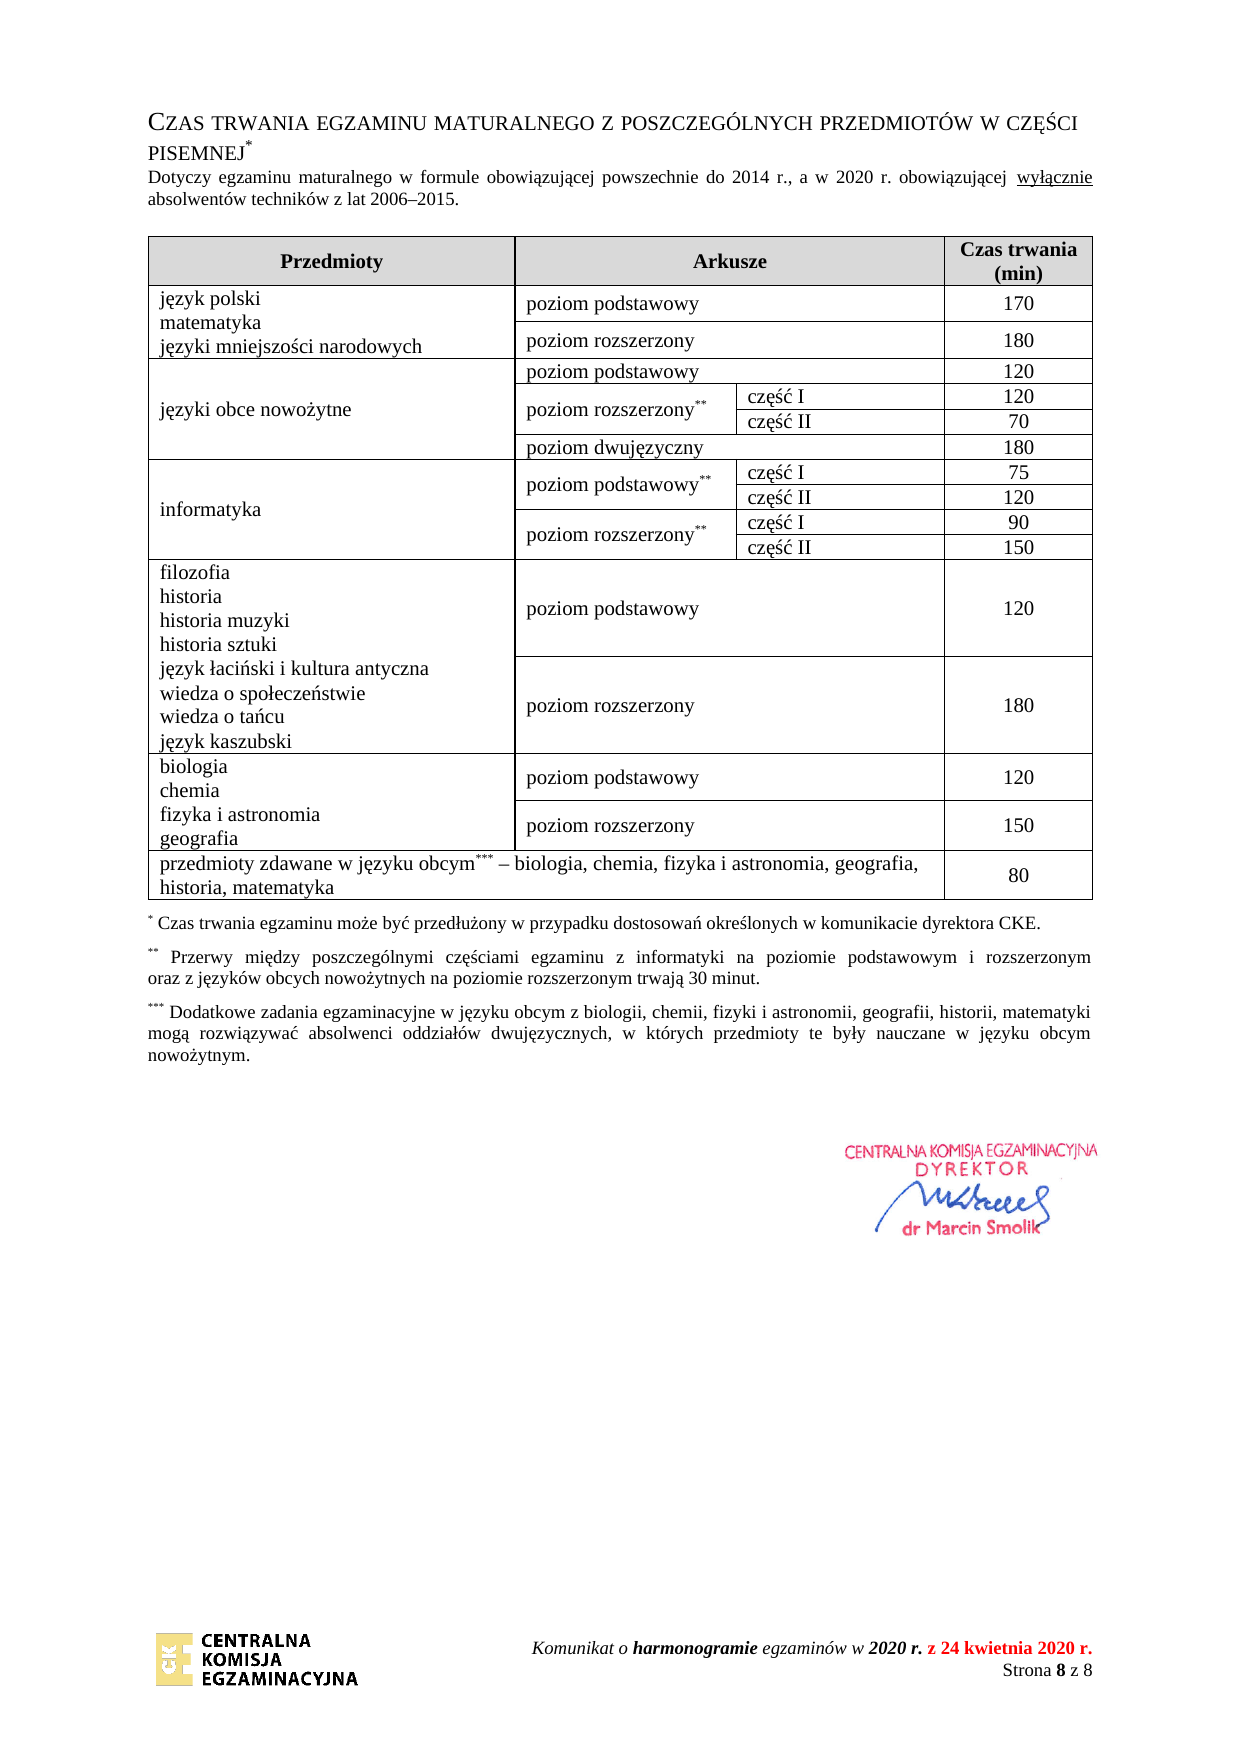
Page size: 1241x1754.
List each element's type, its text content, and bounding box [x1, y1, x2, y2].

table_cell poziom rozszerzony** [516, 384, 736, 433]
table_cell poziom podstawowy [516, 754, 944, 800]
table_cell języki obce nowożytne [149, 359, 514, 459]
table_cell część II [737, 535, 944, 559]
table_cell poziom podstawowy [516, 359, 944, 383]
table_cell przedmioty zdawane w języku obcym*** – biologia, chemia, fizyka i astronomia, geografia, historia, matematyka [149, 851, 944, 899]
table_cell biologia chemia fizyka i astronomia geografia [149, 754, 514, 850]
text *** Dodatkowe zadania egzaminacyjne w języku obcym z biologii, chemii, fizyki i astronomii, geografii, historii, matematyki mogą rozwiązywać absolwenci oddziałów dwujęzycznych, w których przedmioty te były nauczane w języku obcym nowożytnym. [148, 1001, 1092, 1065]
table_cell 180 [945, 322, 1092, 358]
table_cell część II [737, 485, 944, 509]
table_header Czas trwania (min) [945, 237, 1092, 285]
table_cell część I [737, 460, 944, 484]
text Czas trwania egzaminu maturalnego z poszczególnych przedmiotów w części pisemnej* [148, 106, 1092, 166]
table_cell część II [737, 410, 944, 433]
table_cell 180 [945, 657, 1092, 753]
table_cell 80 [945, 851, 1092, 899]
table_cell 70 [945, 410, 1092, 433]
table_cell 75 [945, 460, 1092, 484]
table_cell poziom rozszerzony [516, 801, 944, 850]
table_cell filozofia historia historia muzyki historia sztuki język łaciński i kultura antyczna wiedza o społeczeństwie wiedza o tańcu język kaszubski [149, 560, 514, 753]
text Dotyczy egzaminu maturalnego w formule obowiązującej powszechnie do 2014 r., a w 2020 r. obowiązującej wyłącznie absolwentów techników z lat 2006–2015. [148, 166, 1092, 209]
table_cell poziom rozszerzony [516, 322, 944, 358]
table_cell poziom rozszerzony [516, 657, 944, 753]
text ** Przerwy między poszczególnymi częściami egzaminu z informatyki na poziomie podstawowym i rozszerzonym oraz z języków obcych nowożytnych na poziomie rozszerzonym trwają 30 minut. [148, 946, 1092, 989]
table_cell 150 [945, 801, 1092, 850]
table_cell 90 [945, 510, 1092, 534]
table_cell 150 [945, 535, 1092, 559]
table_cell część I [737, 510, 944, 534]
table_cell część I [737, 384, 944, 408]
table_cell poziom podstawowy** [516, 460, 736, 509]
table_cell poziom podstawowy [516, 560, 944, 656]
table_header Arkusze [516, 237, 944, 285]
table_cell 120 [945, 560, 1092, 656]
table_cell 120 [945, 485, 1092, 509]
table_header Przedmioty [149, 237, 514, 285]
table_cell 120 [945, 384, 1092, 408]
table_cell 170 [945, 286, 1092, 321]
table_cell poziom rozszerzony** [516, 510, 736, 559]
table_cell 180 [945, 435, 1092, 459]
text * Czas trwania egzaminu może być przedłużony w przypadku dostosowań określonych w komunikacie dyrektora CKE. [148, 912, 1092, 934]
table_cell poziom podstawowy [516, 286, 944, 321]
table_cell informatyka [149, 460, 514, 559]
table_cell język polski matematyka języki mniejszości narodowych [149, 286, 514, 358]
table_cell poziom dwujęzyczny [516, 435, 944, 459]
picture [146, 1625, 369, 1697]
table_cell 120 [945, 359, 1092, 383]
table_cell 120 [945, 754, 1092, 800]
